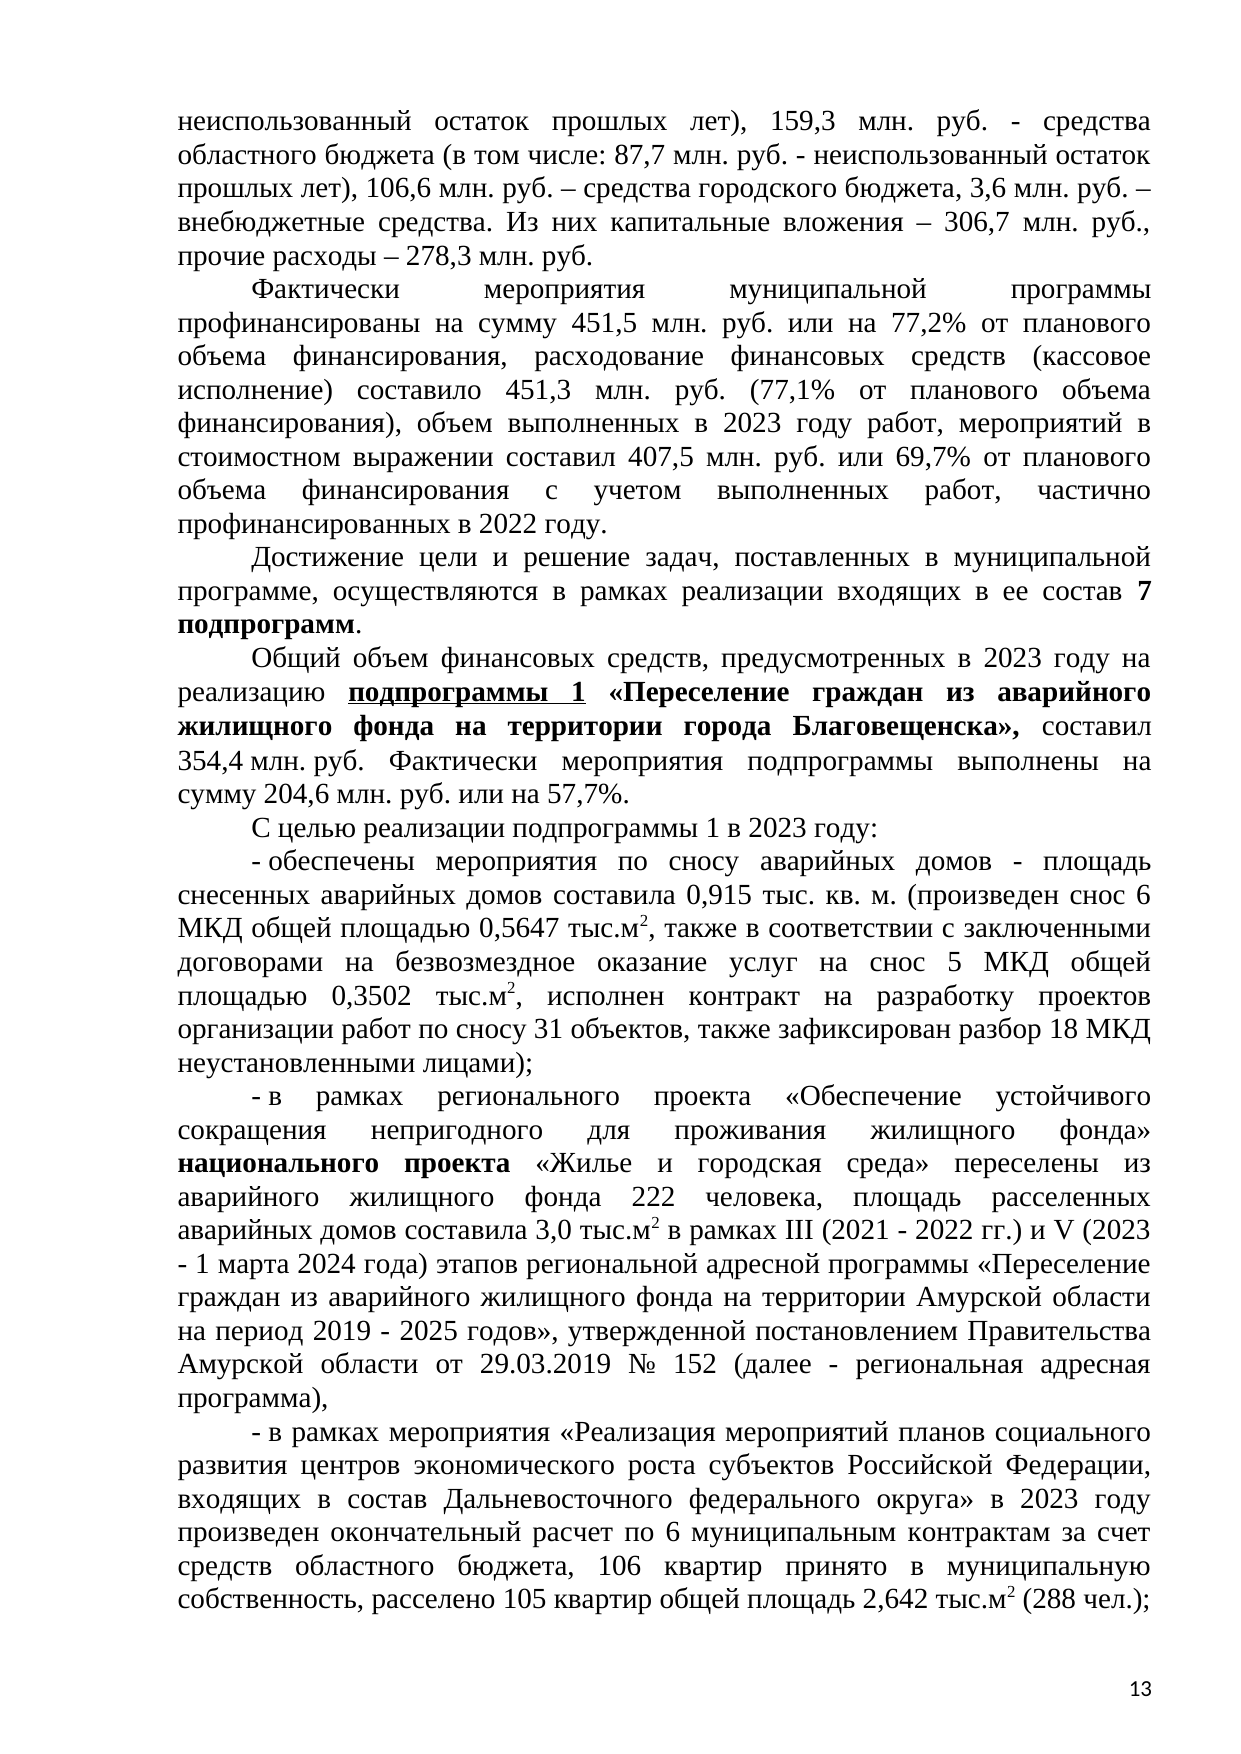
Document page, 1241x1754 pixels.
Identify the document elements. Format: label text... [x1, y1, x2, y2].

text Достижение цели и решение задач, поставленных в муниципальной программе, осуществляются в рамках реализации входящих в ее состав 7 подпрограмм. [177, 539, 1152, 640]
text Общий объем финансовых средств, предусмотренных в 2023 году на реализацию подпрограммы 1 «Переселение граждан из аварийного жилищного фонда на территории города Благовещенска», составил 354,4 млн. руб. Фактически мероприятия подпрограммы выполнены на сумму 204,6 млн. руб. или на 57,7%. [177, 640, 1152, 810]
text - обеспечены мероприятия по сносу аварийных домов - площадь снесенных аварийных домов составила 0,915 тыс. кв. м. (произведен снос 6 МКД общей площадью 0,5647 тыс.м2, также в соответствии с заключенными договорами на безвозмездное оказание услуг на снос 5 МКД общей площадью 0,3502 тыс.м2, исполнен контракт на разработку проектов организации работ по сносу 31 объектов, также зафиксирован разбор 18 МКД неустановленными лицами); [177, 843, 1152, 1078]
text Фактически мероприятия муниципальной программы профинансированы на сумму 451,5 млн. руб. или на 77,2% от планового объема финансирования, расходование финансовых средств (кассовое исполнение) составило 451,3 млн. руб. (77,1% от планового объема финансирования), объем выполненных в 2023 году работ, мероприятий в стоимостном выражении составил 407,5 млн. руб. или 69,7% от планового объема финансирования с учетом выполненных работ, частично профинансированных в 2022 году. [177, 271, 1152, 539]
text С целью реализации подпрограммы 1 в 2023 году: [177, 810, 1152, 843]
text - в рамках мероприятия «Реализация мероприятий планов социального развития центров экономического роста субъектов Российской Федерации, входящих в состав Дальневосточного федерального округа» в 2023 году произведен окончательный расчет по 6 муниципальным контрактам за счет средств областного бюджета, 106 квартир принято в муниципальную собственность, расселено 105 квартир общей площадь 2,642 тыс.м2 (288 чел.); [177, 1414, 1152, 1615]
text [177, 103, 1152, 271]
text - в рамках регионального проекта «Обеспечение устойчивого сокращения непригодного для проживания жилищного фонда» национального проекта «Жилье и городская среда» переселены из аварийного жилищного фонда 222 человека, площадь расселенных аварийных домов составила 3,0 тыс.м2 в рамках III (2021 - 2022 гг.) и V (2023 - 1 марта 2024 года) этапов региональной адресной программы «Переселение граждан из аварийного жилищного фонда на территории Амурской области на период 2019 - 2025 годов», утвержденной постановлением Правительства Амурской области от 29.03.2019 № 152 (далее - региональная адресная программа), [177, 1078, 1152, 1414]
